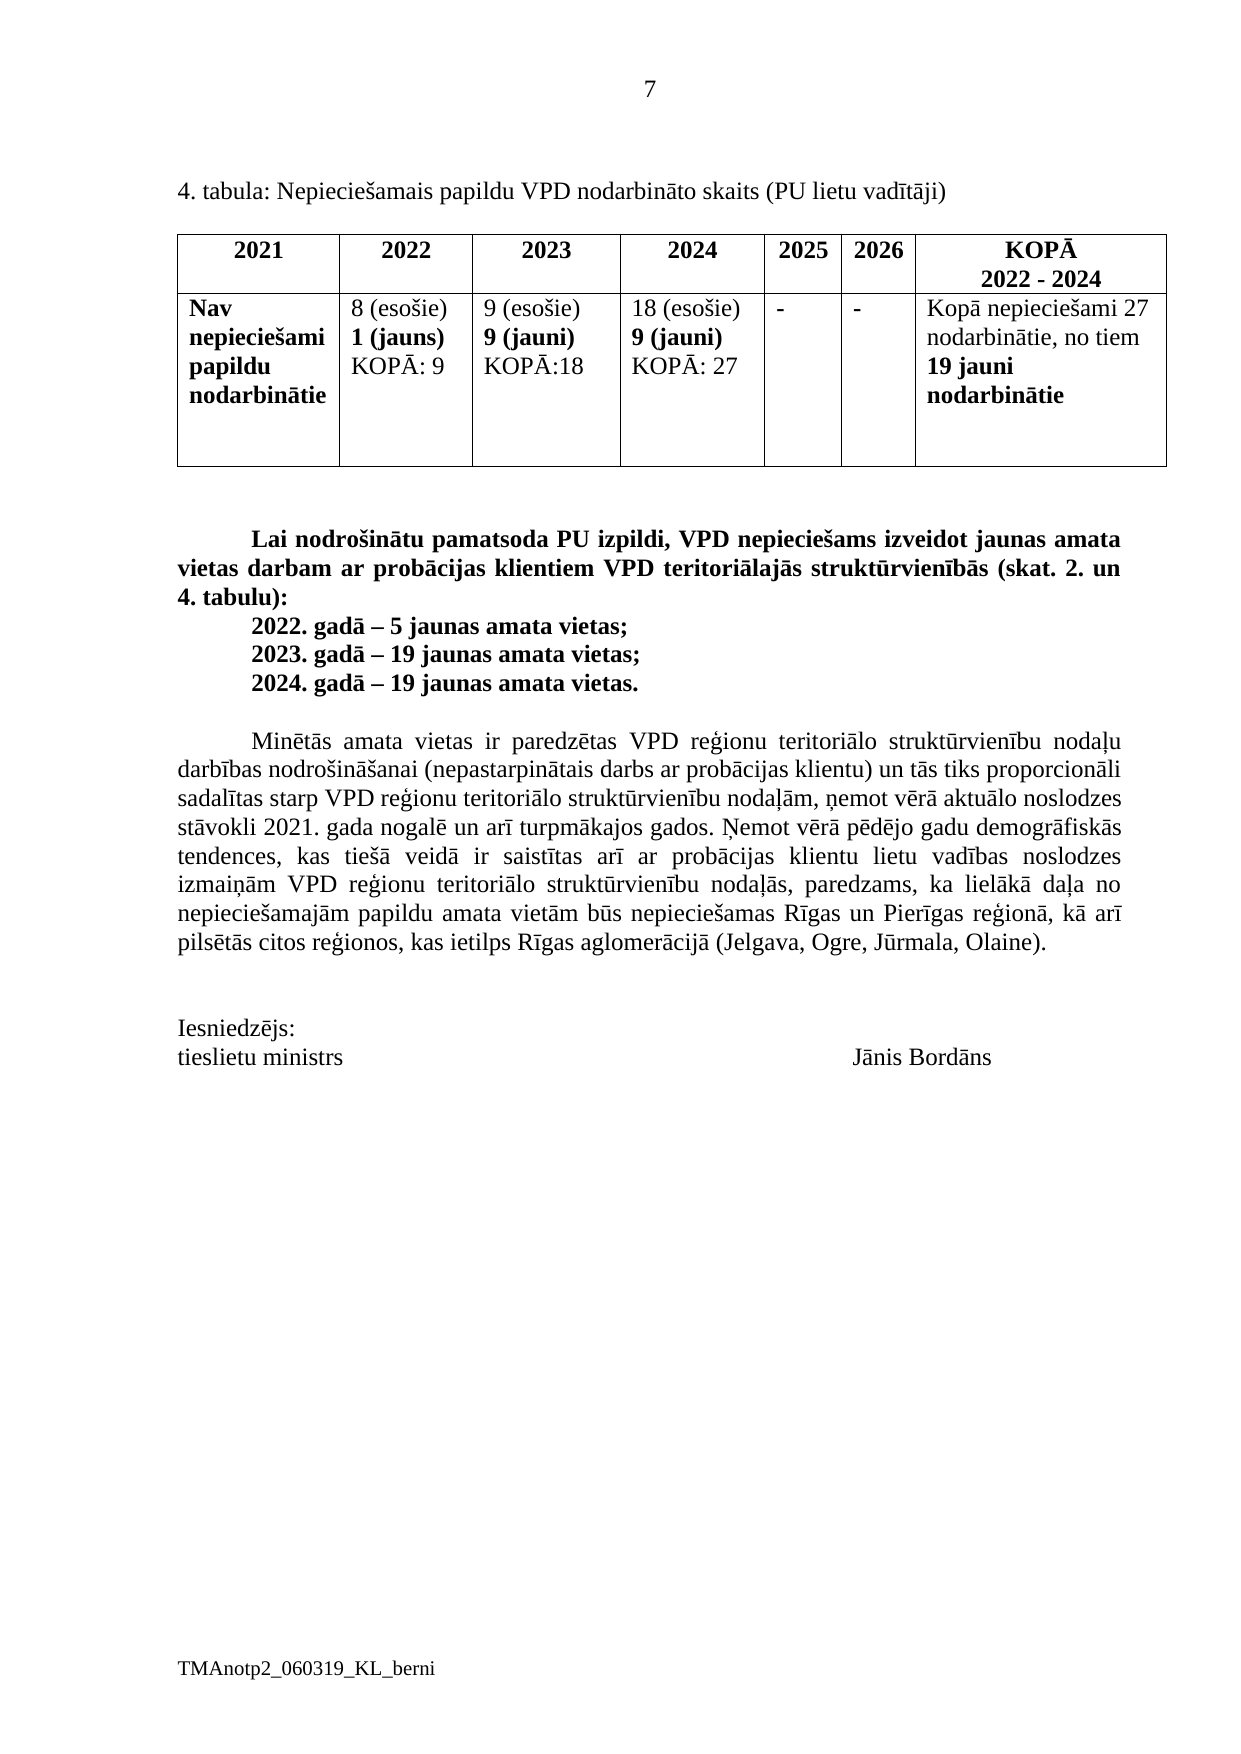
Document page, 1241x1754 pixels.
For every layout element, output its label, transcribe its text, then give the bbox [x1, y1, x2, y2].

text tieslietu ministrs Jānis Bordāns [177, 1042, 1122, 1071]
table_cell 18 (esošie) 9 (jauni) KOPĀ: 27 [621, 294, 764, 466]
table_cell 9 (esošie) 9 (jauni) KOPĀ:18 [473, 294, 620, 466]
table_cell Nav nepieciešami papildu nodarbinātie [178, 294, 339, 466]
text 2023. gadā – 19 jaunas amata vietas; [177, 639, 1122, 668]
table_header 2021 [178, 235, 339, 292]
text 2024. gadā – 19 jaunas amata vietas. [177, 668, 1122, 697]
text Iesniedzējs: [177, 1013, 1122, 1042]
text 2022. gadā – 5 jaunas amata vietas; [177, 611, 1122, 639]
table_cell - [765, 294, 841, 466]
text 4. tabula: Nepieciešamais papildu VPD nodarbināto skaits (PU lietu vadītāji) [177, 176, 1122, 205]
table_cell Kopā nepieciešami 27 nodarbinātie, no tiem 19 jauni nodarbinātie [916, 294, 1166, 466]
table_cell - [842, 294, 915, 466]
text Lai nodrošinātu pamatsoda PU izpildi, VPD nepieciešams izveidot jaunas amata vietas darbam ar probācijas klientiem VPD teritoriālajās struktūrvienībās (skat. 2. un 4. tabulu): [177, 524, 1122, 611]
table_header 2023 [473, 235, 620, 292]
table_header 2025 [765, 235, 841, 292]
table_header 2026 [842, 235, 915, 292]
text Minētās amata vietas ir paredzētas VPD reģionu teritoriālo struktūrvienību nodaļu darbības nodrošināšanai (nepastarpinātais darbs ar probācijas klientu) un tās tiks proporcionāli sadalītas starp VPD reģionu teritoriālo struktūrvienību nodaļām, ņemot vērā aktuālo noslodzes stāvokli 2021. gada nogalē un arī turpmākajos gados. Ņemot vērā pēdējo gadu demogrāfiskās tendences, kas tiešā veidā ir saistītas arī ar probācijas klientu lietu vadības noslodzes izmaiņām VPD reģionu teritoriālo struktūrvienību nodaļās, paredzams, ka lielākā daļa no nepieciešamajām papildu amata vietām būs nepieciešamas Rīgas un Pierīgas reģionā, kā arī pilsētās citos reģionos, kas ietilps Rīgas aglomerācijā (Jelgava, Ogre, Jūrmala, Olaine). [177, 726, 1122, 956]
table_header 2022 [340, 235, 472, 292]
table_cell 8 (esošie) 1 (jauns) KOPĀ: 9 [340, 294, 472, 466]
table_header 2024 [621, 235, 764, 292]
table_header KOPĀ 2022 - 2024 [916, 235, 1166, 292]
